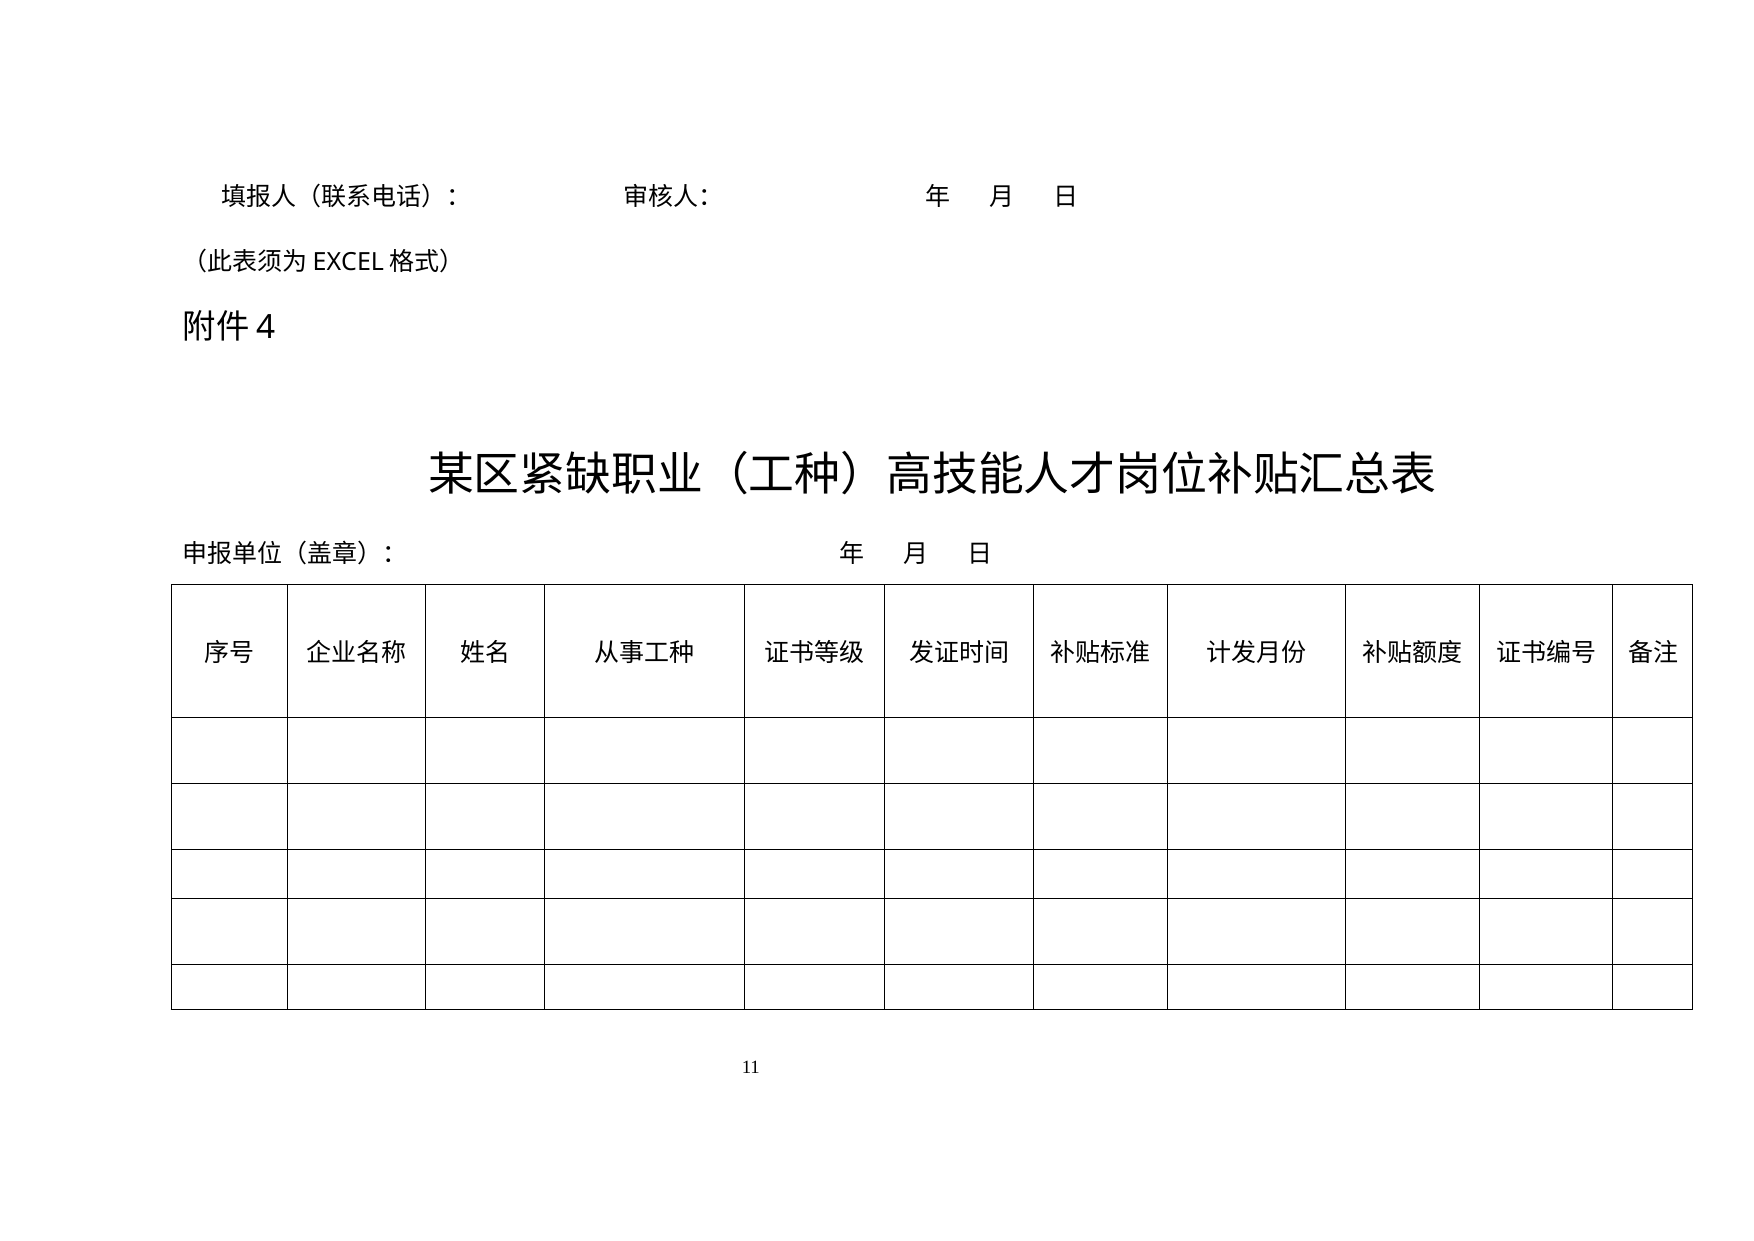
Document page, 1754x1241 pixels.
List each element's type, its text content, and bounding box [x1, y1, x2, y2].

table_cell [1480, 899, 1612, 963]
table_cell [172, 850, 287, 897]
table_cell [745, 850, 884, 897]
table_cell 补贴标准 [1034, 585, 1167, 717]
table_cell 申报单位（盖章）： 年 月 日 [171, 519, 1693, 584]
table_cell [745, 899, 884, 963]
table_cell [1480, 965, 1612, 1009]
table_cell [1346, 965, 1479, 1009]
table_cell 企业名称 [288, 585, 425, 717]
table_cell 发证时间 [885, 585, 1033, 717]
table_cell [1168, 899, 1345, 963]
table_cell [1034, 899, 1167, 963]
table_cell [885, 850, 1033, 897]
table_cell [1480, 784, 1612, 849]
table_cell [172, 784, 287, 849]
table_cell [1346, 784, 1479, 849]
table_cell （此表须为EXCEL格式） 附件4 [171, 227, 1693, 357]
table_cell [288, 965, 425, 1009]
table_cell [1346, 850, 1479, 897]
table_cell 备注 [1613, 585, 1692, 717]
table_cell [1346, 899, 1479, 963]
table_cell [885, 784, 1033, 849]
table_cell [288, 784, 425, 849]
table_cell 姓名 [426, 585, 544, 717]
table_cell [745, 718, 884, 783]
table_cell [172, 718, 287, 783]
table_cell 序号 [172, 585, 287, 717]
table_cell [1613, 965, 1692, 1009]
table_cell [545, 965, 744, 1009]
table_cell [745, 965, 884, 1009]
table_cell [426, 899, 544, 963]
table_cell [545, 784, 744, 849]
table_cell 某区紧缺职业（工种）高技能人才岗位补贴汇总表 [171, 357, 1693, 519]
table_cell [426, 850, 544, 897]
table_cell [545, 899, 744, 963]
table_cell 填报人（联系电话）： 审核人： 年 月 日 [171, 162, 1693, 227]
table_cell [1480, 850, 1612, 897]
table_cell [288, 899, 425, 963]
table_cell [1613, 899, 1692, 963]
table_cell [1168, 965, 1345, 1009]
table_cell [1034, 784, 1167, 849]
table_cell [1034, 965, 1167, 1009]
table_cell [1346, 718, 1479, 783]
table_cell [172, 965, 287, 1009]
table_cell [426, 784, 544, 849]
table_cell [1168, 718, 1345, 783]
table_cell [1480, 718, 1612, 783]
table_cell [426, 965, 544, 1009]
table_cell 计发月份 [1168, 585, 1345, 717]
table_cell [885, 899, 1033, 963]
table_cell 从事工种 [545, 585, 744, 717]
table_cell [172, 899, 287, 963]
table_cell [288, 718, 425, 783]
table_cell 证书编号 [1480, 585, 1612, 717]
table_cell [1034, 718, 1167, 783]
table_cell [545, 718, 744, 783]
table_cell [1034, 850, 1167, 897]
table_cell [1613, 718, 1692, 783]
table_cell [288, 850, 425, 897]
table_cell [885, 965, 1033, 1009]
table_cell [1168, 850, 1345, 897]
table_cell [1613, 850, 1692, 897]
table_cell [1613, 784, 1692, 849]
table_cell [545, 850, 744, 897]
table_cell [745, 784, 884, 849]
table_cell 补贴额度 [1346, 585, 1479, 717]
table_cell [426, 718, 544, 783]
table_cell [1168, 784, 1345, 849]
table_cell [885, 718, 1033, 783]
table_cell 证书等级 [745, 585, 884, 717]
